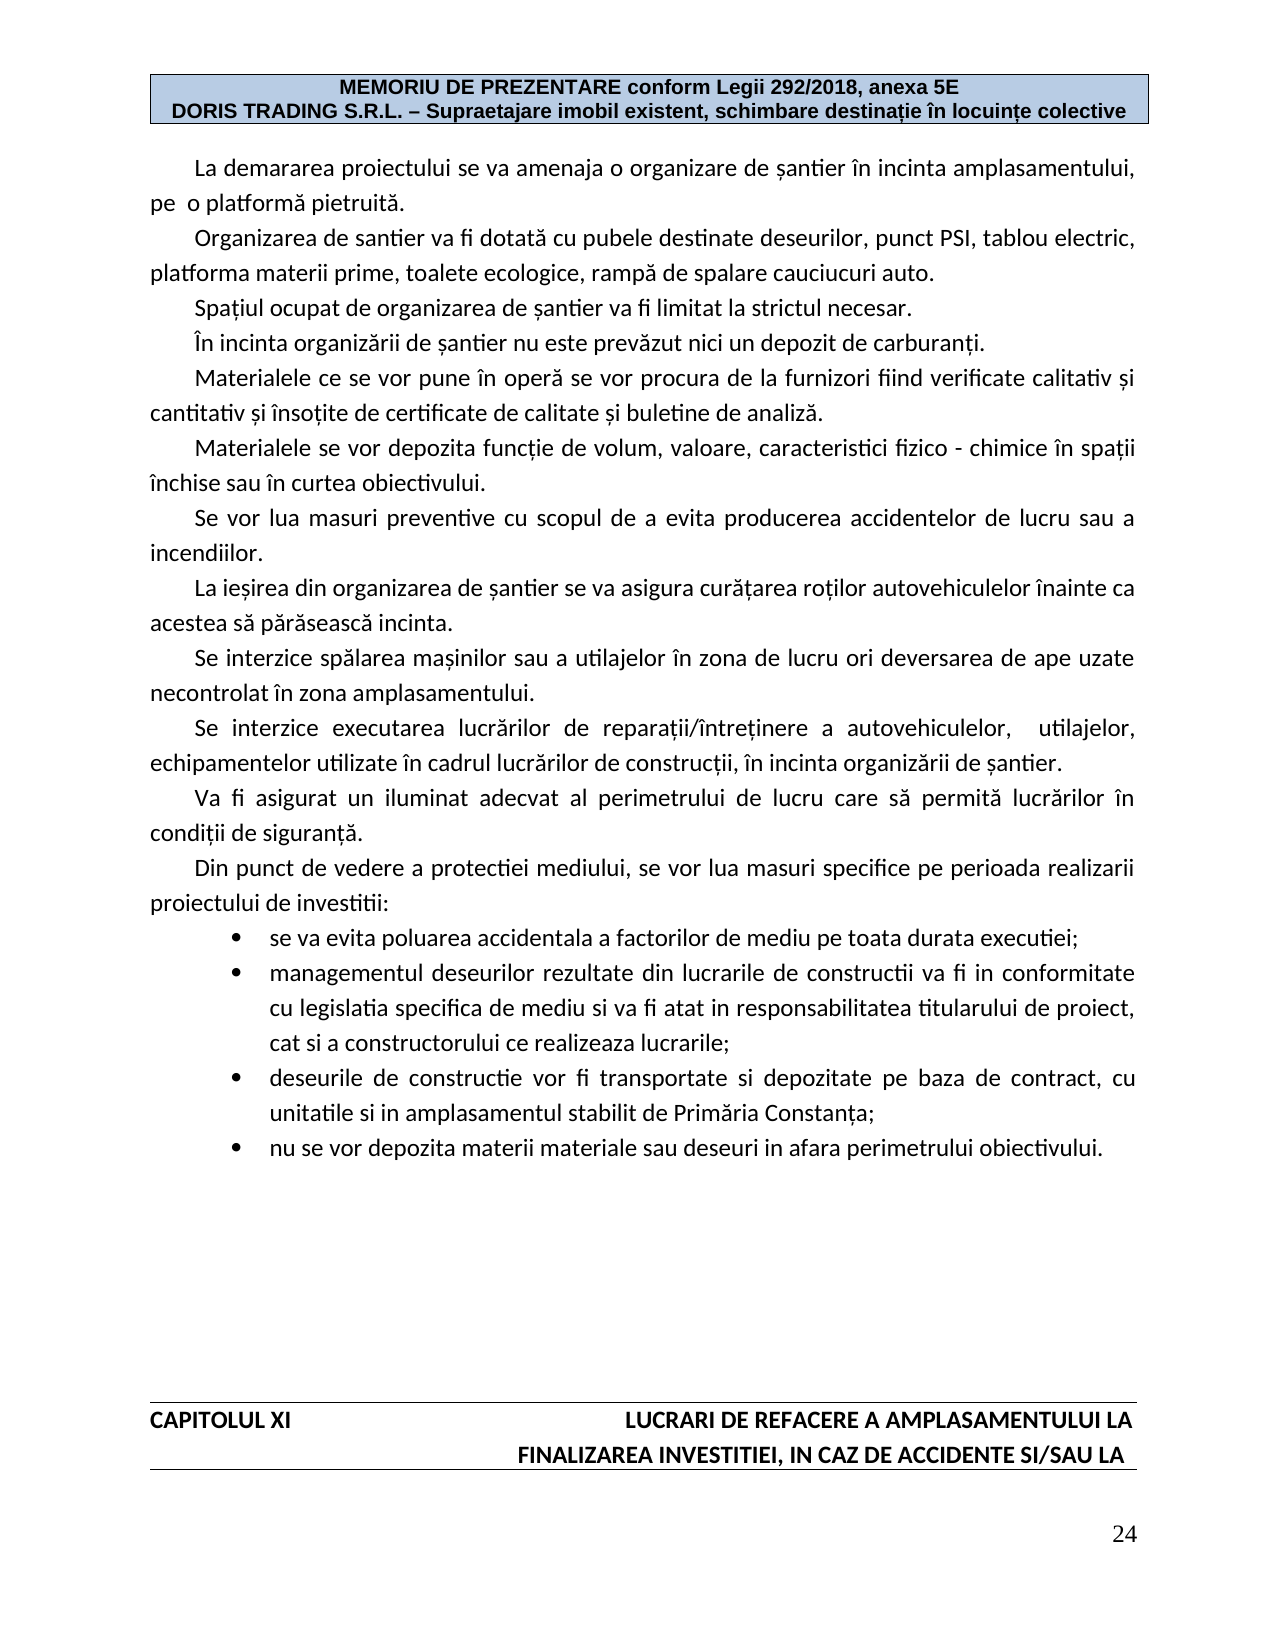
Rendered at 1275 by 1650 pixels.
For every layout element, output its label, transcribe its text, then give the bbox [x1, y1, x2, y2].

text Spaţiul ocupat de organizarea de şantier va fi limitat la strictul necesar. [150, 292, 1137, 322]
text Se interzice spălarea mașinilor sau a utilajelor în zona de lucru ori deversarea de ape uzate necontrolat în zona amplasamentului. [150, 642, 1137, 707]
text Materialele ce se vor pune în operă se vor procura de la furnizori fiind verificate calitativ și cantitativ și însoțite de certificate de calitate și buletine de analiză. [150, 362, 1137, 427]
text La demararea proiectului se va amenaja o organizare de șantier în incinta amplasamentului, pe o platformă pietruită. [150, 152, 1137, 217]
text Organizarea de santier va fi dotată cu pubele destinate deseurilor, punct PSI, tablou electric, platforma materii prime, toalete ecologice, rampă de spalare cauciucuri auto. [150, 222, 1137, 287]
text La ieșirea din organizarea de șantier se va asigura curățarea roților autovehiculelor înainte ca acestea să părăsească incinta. [150, 572, 1137, 637]
text FINALIZAREA INVESTITIEI, IN CAZ DE ACCIDENTE SI/SAU LA [150, 1437, 1137, 1469]
list deseurile de constructie vor fi transportate si depozitate pe baza de contract, cu unitatile si in amplasamentul stabilit de Primăria Constanța; [232, 1062, 1137, 1127]
text Din punct de vedere a protectiei mediului, se vor lua masuri specifice pe perioada realizarii proiectului de investitii: [150, 852, 1137, 917]
text Va fi asigurat un iluminat adecvat al perimetrului de lucru care să permită lucrărilor în condiții de siguranță. [150, 782, 1137, 847]
text Se interzice executarea lucrărilor de reparații/întreținere a autovehiculelor, utilajelor, echipamentelor utilizate în cadrul lucrărilor de construcții, în incinta organizării de șantier. [150, 712, 1137, 777]
text CAPITOLUL XI LUCRARI DE REFACERE A AMPLASAMENTULUI LA [150, 1403, 1137, 1435]
list managementul deseurilor rezultate din lucrarile de constructii va fi in conformitate cu legislatia specifica de mediu si va fi atat in responsabilitatea titularului de proiect, cat si a constructorului ce realizeaza lucrarile; [232, 957, 1137, 1057]
text Materialele se vor depozita funcție de volum, valoare, caracteristici fizico - chimice în spații închise sau în curtea obiectivului. [150, 432, 1137, 497]
text În incinta organizării de şantier nu este prevăzut nici un depozit de carburanţi. [150, 327, 1137, 357]
text Se vor lua masuri preventive cu scopul de a evita producerea accidentelor de lucru sau a incendiilor. [150, 502, 1137, 567]
list nu se vor depozita materii materiale sau deseuri in afara perimetrului obiectivului. [232, 1132, 1137, 1162]
list se va evita poluarea accidentala a factorilor de mediu pe toata durata executiei; [232, 922, 1137, 952]
